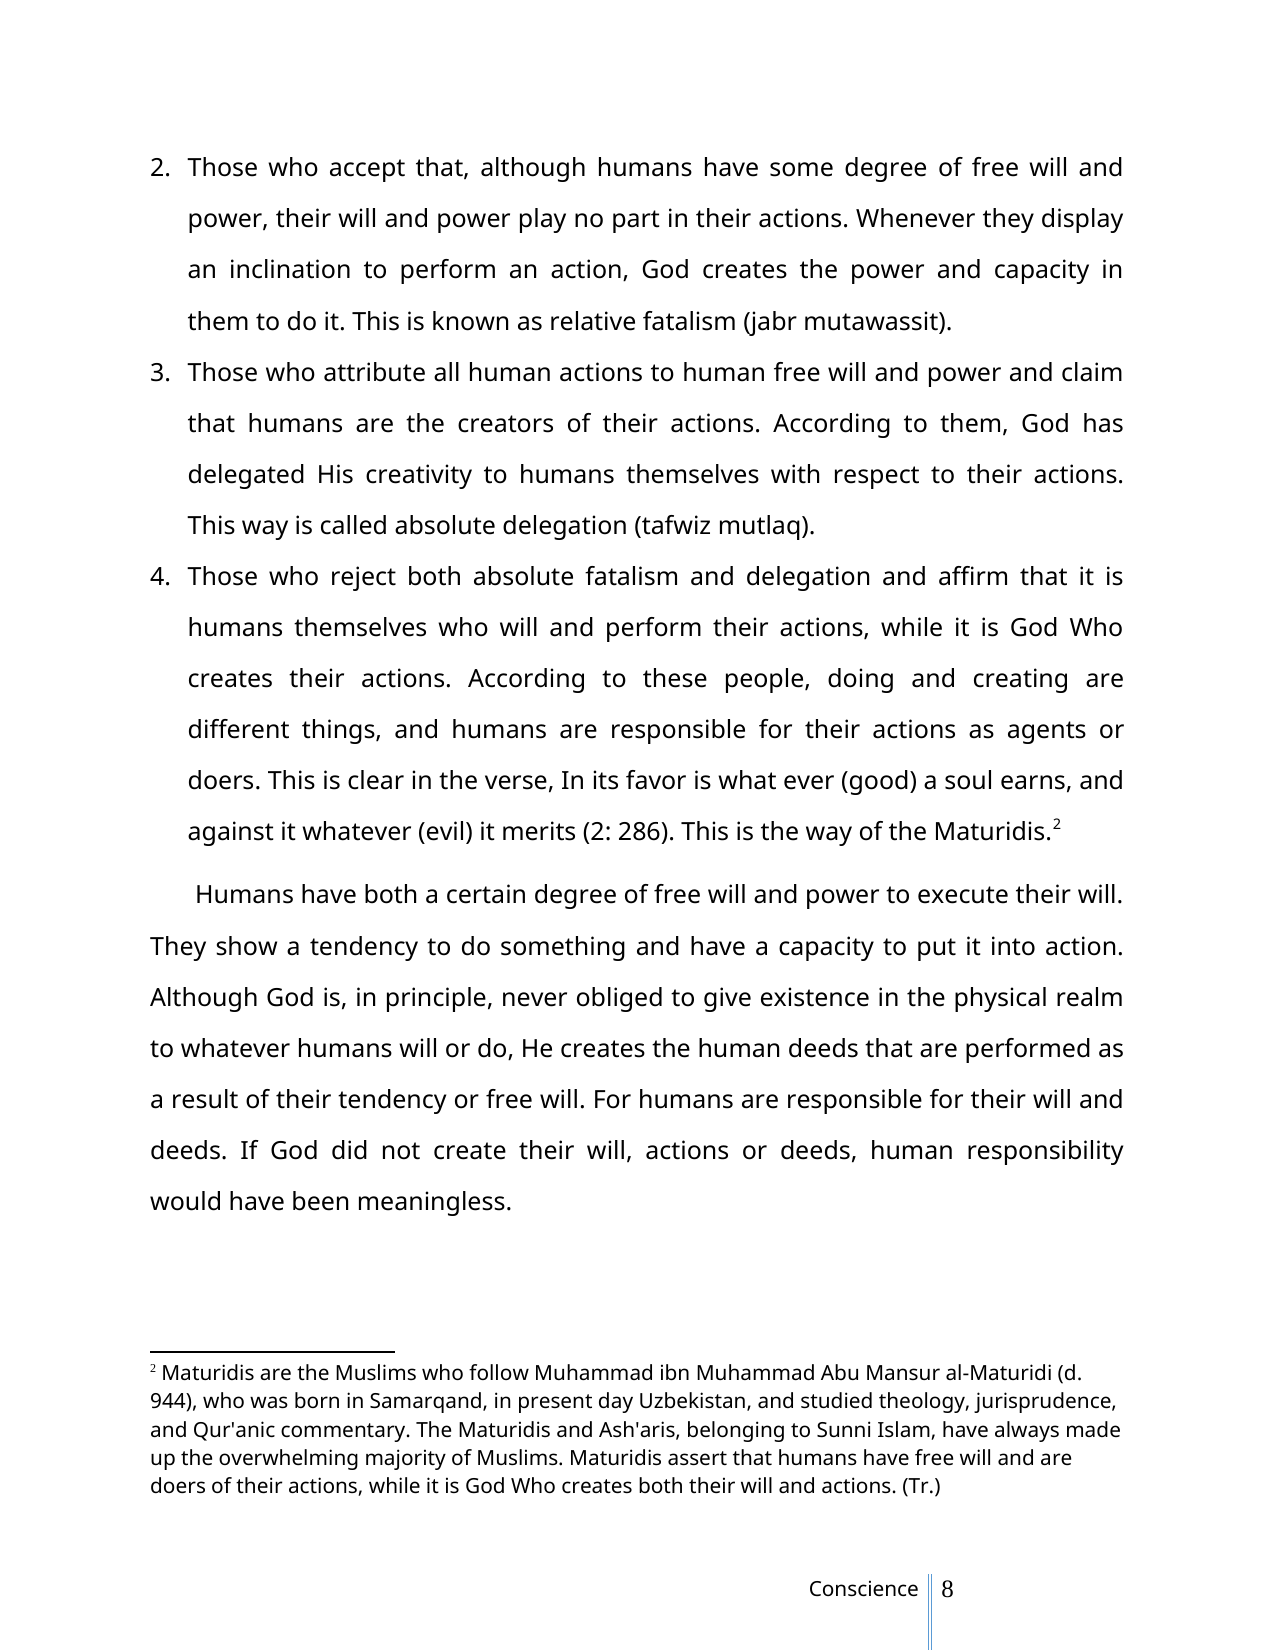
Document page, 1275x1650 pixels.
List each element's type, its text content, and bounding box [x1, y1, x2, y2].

list Those who accept that, although humans have some degree of free will and power, their will and power play no part in their actions. Whenever they display an inclination to perform an action, God creates the power and capacity in them to do it. This is known as relative fatalism (jabr mutawassit). [150, 150, 1125, 337]
list Those who attribute all human actions to human free will and power and claim that humans are the creators of their actions. According to them, God has delegated His creativity to humans themselves with respect to their actions. This way is called absolute delegation (tafwiz mutlaq). [150, 354, 1125, 541]
text Humans have both a certain degree of free will and power to execute their will. They show a tendency to do something and have a capacity to put it into action. Although God is, in principle, never obliged to give existence in the physical realm to whatever humans will or do, He creates the human deeds that are performed as a result of their tendency or free will. For humans are responsible for their will and deeds. If God did not create their will, actions or deeds, human responsibility would have been meaningless. [150, 877, 1125, 1217]
list Those who reject both absolute fatalism and delegation and affirm that it is humans themselves who will and perform their actions, while it is God Who creates their actions. According to these people, doing and creating are different things, and humans are responsible for their actions as agents or doers. This is clear in the verse, In its favor is what ever (good) a soul earns, and against it whatever (evil) it merits (2: 286). This is the way of the Maturidis. [150, 558, 1125, 848]
